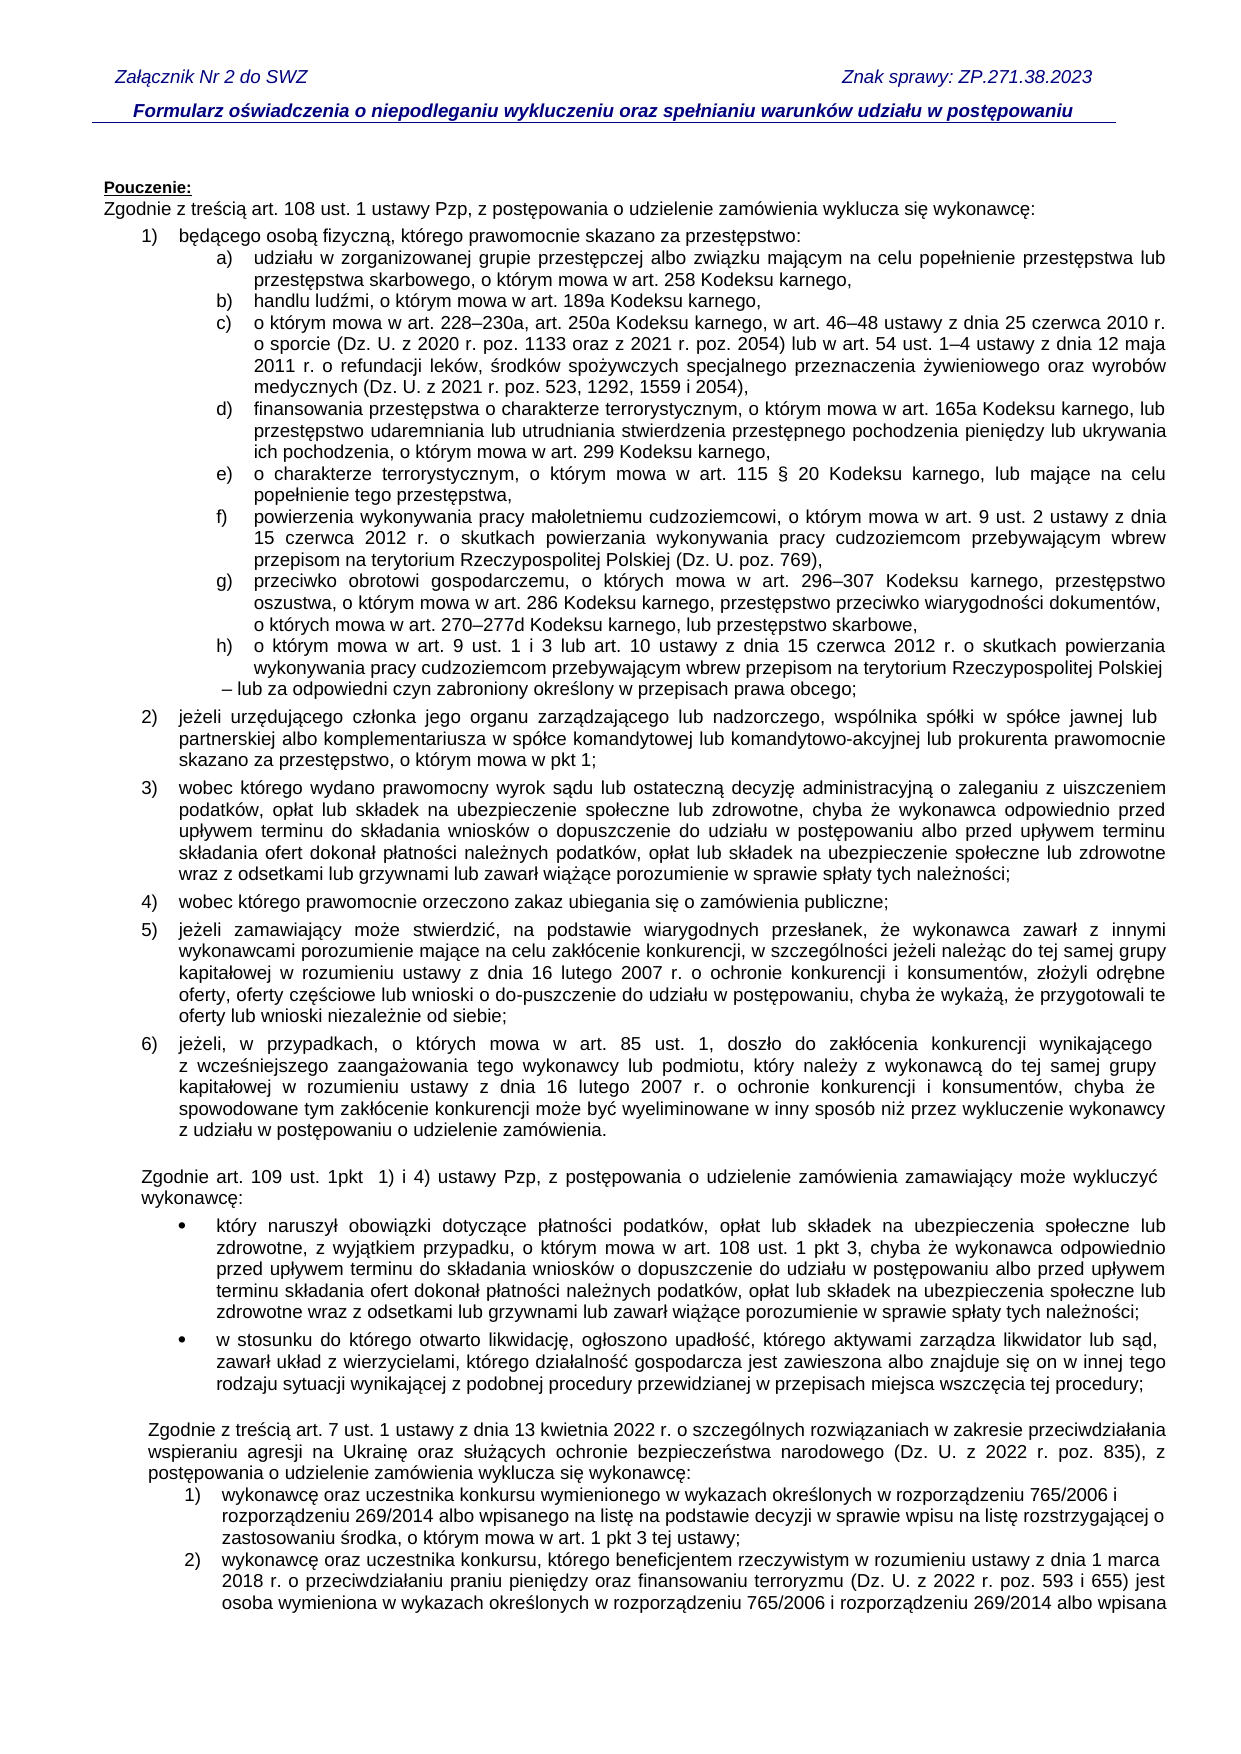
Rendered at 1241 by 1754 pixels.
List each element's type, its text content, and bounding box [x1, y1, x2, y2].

list jeżeli zamawiający może stwierdzić, na podstawie wiarygodnych przesłanek, że wykonawca zawarł z innymi wykonawcami porozumienie mające na celu zakłócenie konkurencji, w szczególności jeżeli należąc do tej samej grupy kapitałowej w rozumieniu ustawy z dnia 16 lutego 2007 r. o ochronie konkurencji i konsumentów, złożyli odrębne oferty, oferty częściowe lub wnioski o do-puszczenie do udziału w postępowaniu, chyba że wykażą, że przygotowali te oferty lub wnioski niezależnie od siebie; [141, 919, 1167, 1027]
list o charakterze terrorystycznym, o którym mowa w art. 115 § 20 Kodeksu karnego, lub mające na celu popełnienie tego przestępstwa, [216, 462, 1167, 506]
list wobec którego prawomocnie orzeczono zakaz ubiegania się o zamówienia publiczne; [141, 891, 1167, 912]
text Zgodnie z treścią art. 108 ust. 1 ustawy Pzp, z postępowania o udzielenie zamówienia wyklucza się wykonawcę: [103, 197, 1167, 219]
text – lub za odpowiedni czyn zabroniony określony w przepisach prawa obcego; [222, 678, 1167, 700]
list handlu ludźmi, o którym mowa w art. 189a Kodeksu karnego, [216, 290, 1167, 312]
text Zgodnie art. 109 ust. 1pkt 1) i 4) ustawy Pzp, z postępowania o udzielenie zamówienia zamawiający może wykluczyć wykonawcę: [141, 1166, 1167, 1209]
list przeciwko obrotowi gospodarczemu, o których mowa w art. 296–307 Kodeksu karnego, przestępstwo oszustwa, o którym mowa w art. 286 Kodeksu karnego, przestępstwo przeciwko wiarygodności dokumentów, o których mowa w art. 270–277d Kodeksu karnego, lub przestępstwo skarbowe, [216, 570, 1167, 635]
list o którym mowa w art. 228–230a, art. 250a Kodeksu karnego, w art. 46–48 ustawy z dnia 25 czerwca 2010 r. o sporcie (Dz. U. z 2020 r. poz. 1133 oraz z 2021 r. poz. 2054) lub w art. 54 ust. 1–4 ustawy z dnia 12 maja 2011 r. o refundacji leków, środków spożywczych specjalnego przeznaczenia żywieniowego oraz wyrobów medycznych (Dz. U. z 2021 r. poz. 523, 1292, 1559 i 2054), [216, 312, 1167, 398]
list będącego osobą fizyczną, którego prawomocnie skazano za przestępstwo: [141, 225, 1167, 247]
list powierzenia wykonywania pracy małoletniemu cudzoziemcowi, o którym mowa w art. 9 ust. 2 ustawy z dnia 15 czerwca 2012 r. o skutkach powierzania wykonywania pracy cudzoziemcom przebywającym wbrew przepisom na terytorium Rzeczypospolitej Polskiej (Dz. U. poz. 769), [216, 506, 1167, 570]
list wobec którego wydano prawomocny wyrok sądu lub ostateczną decyzję administracyjną o zaleganiu z uiszczeniem podatków, opłat lub składek na ubezpieczenie społeczne lub zdrowotne, chyba że wykonawca odpowiednio przed upływem terminu do składania wniosków o dopuszczenie do udziału w postępowaniu albo przed upływem terminu składania ofert dokonał płatności należnych podatków, opłat lub składek na ubezpieczenie społeczne lub zdrowotne wraz z odsetkami lub grzywnami lub zawarł wiążące porozumienie w sprawie spłaty tych należności; [141, 777, 1167, 885]
list jeżeli, w przypadkach, o których mowa w art. 85 ust. 1, doszło do zakłócenia konkurencji wynikającego z wcześniejszego zaangażowania tego wykonawcy lub podmiotu, który należy z wykonawcą do tej samej grupy kapitałowej w rozumieniu ustawy z dnia 16 lutego 2007 r. o ochronie konkurencji i konsumentów, chyba że spowodowane tym zakłócenie konkurencji może być wyeliminowane w inny sposób niż przez wykluczenie wykonawcy z udziału w postępowaniu o udzielenie zamówienia. [141, 1033, 1167, 1141]
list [184, 1548, 1167, 1613]
list udziału w zorganizowanej grupie przestępczej albo związku mającym na celu popełnienie przestępstwa lub przestępstwa skarbowego, o którym mowa w art. 258 Kodeksu karnego, [216, 247, 1167, 290]
list finansowania przestępstwa o charakterze terrorystycznym, o którym mowa w art. 165a Kodeksu karnego, lub przestępstwo udaremniania lub utrudniania stwierdzenia przestępnego pochodzenia pieniędzy lub ukrywania ich pochodzenia, o którym mowa w art. 299 Kodeksu karnego, [216, 398, 1167, 462]
list jeżeli urzędującego członka jego organu zarządzającego lub nadzorczego, wspólnika spółki w spółce jawnej lub partnerskiej albo komplementariusza w spółce komandytowej lub komandytowo-akcyjnej lub prokurenta prawomocnie skazano za przestępstwo, o którym mowa w pkt 1; [141, 706, 1167, 771]
text Zgodnie z treścią art. 7 ust. 1 ustawy z dnia 13 kwietnia 2022 r. o szczególnych rozwiązaniach w zakresie przeciwdziałania wspieraniu agresji na Ukrainę oraz służących ochronie bezpieczeństwa narodowego (Dz. U. z 2022 r. poz. 835), z postępowania o udzielenie zamówienia wyklucza się wykonawcę: [148, 1419, 1167, 1484]
text Pouczenie: [103, 178, 1167, 197]
list o którym mowa w art. 9 ust. 1 i 3 lub art. 10 ustawy z dnia 15 czerwca 2012 r. o skutkach powierzania wykonywania pracy cudzoziemcom przebywającym wbrew przepisom na terytorium Rzeczypospolitej Polskiej [216, 635, 1167, 678]
list wykonawcę oraz uczestnika konkursu wymienionego w wykazach określonych w rozporządzeniu 765/2006 i rozporządzeniu 269/2014 albo wpisanego na listę na podstawie decyzji w sprawie wpisu na listę rozstrzygającej o zastosowaniu środka, o którym mowa w art. 1 pkt 3 tej ustawy; [184, 1484, 1167, 1548]
list który naruszył obowiązki dotyczące płatności podatków, opłat lub składek na ubezpieczenia społeczne lub zdrowotne, z wyjątkiem przypadku, o którym mowa w art. 108 ust. 1 pkt 3, chyba że wykonawca odpowiednio przed upływem terminu do składania wniosków o dopuszczenie do udziału w postępowaniu albo przed upływem terminu składania ofert dokonał płatności należnych podatków, opłat lub składek na ubezpieczenia społeczne lub zdrowotne wraz z odsetkami lub grzywnami lub zawarł wiążące porozumienie w sprawie spłaty tych należności; [178, 1215, 1167, 1323]
list w stosunku do którego otwarto likwidację, ogłoszono upadłość, którego aktywami zarządza likwidator lub sąd, zawarł układ z wierzycielami, którego działalność gospodarcza jest zawieszona albo znajduje się on w innej tego rodzaju sytuacji wynikającej z podobnej procedury przewidzianej w przepisach miejsca wszczęcia tej procedury; [178, 1329, 1167, 1394]
